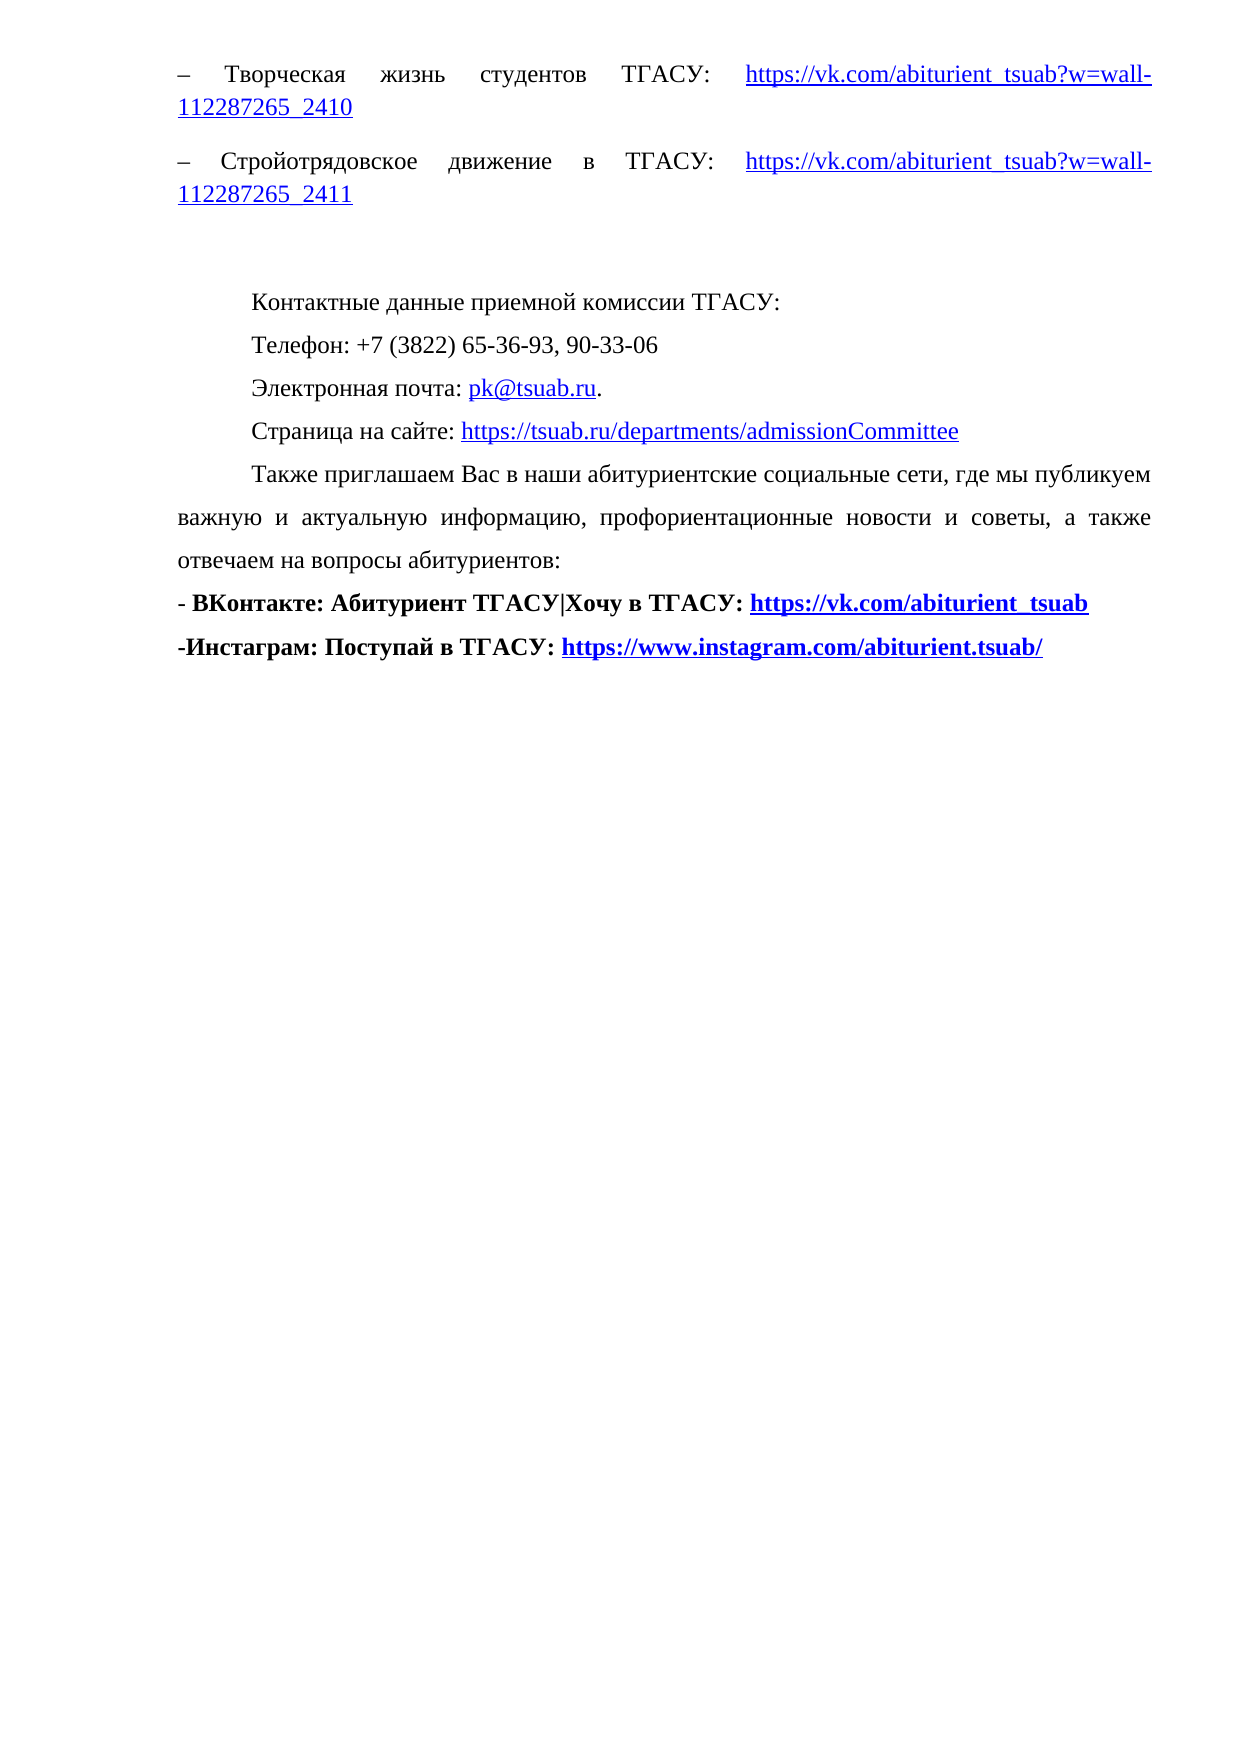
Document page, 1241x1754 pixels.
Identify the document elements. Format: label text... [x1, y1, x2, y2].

text Контактные данные приемной комиссии ТГАСУ: [177, 287, 1152, 315]
text Телефон: +7 (3822) 65-36-93, 90-33-06 [177, 330, 1152, 358]
text -Инстаграм: Поступай в ТГАСУ: https://www.instagram.com/abiturient.tsuab/ [177, 632, 1152, 660]
text Страница на сайте: https://tsuab.ru/departments/admissionCommittee [177, 416, 1152, 445]
text – Стройотрядовское движение в ТГАСУ: https://vk.com/abiturient_tsuab?w=wall-112287265_2411 [177, 146, 1152, 208]
text Электронная почта: pk@tsuab.ru. [177, 373, 1152, 402]
text – Творческая жизнь студентов ТГАСУ: https://vk.com/abiturient_tsuab?w=wall-112287265_2410 [177, 59, 1152, 121]
text - ВКонтакте: Абитуриент ТГАСУ|Хочу в ТГАСУ: https://vk.com/abiturient_tsuab [177, 588, 1152, 617]
text Также приглашаем Вас в наши абитуриентские социальные сети, где мы публикуем важную и актуальную информацию, профориентационные новости и советы, а также отвечаем на вопросы абитуриентов: [177, 459, 1152, 574]
